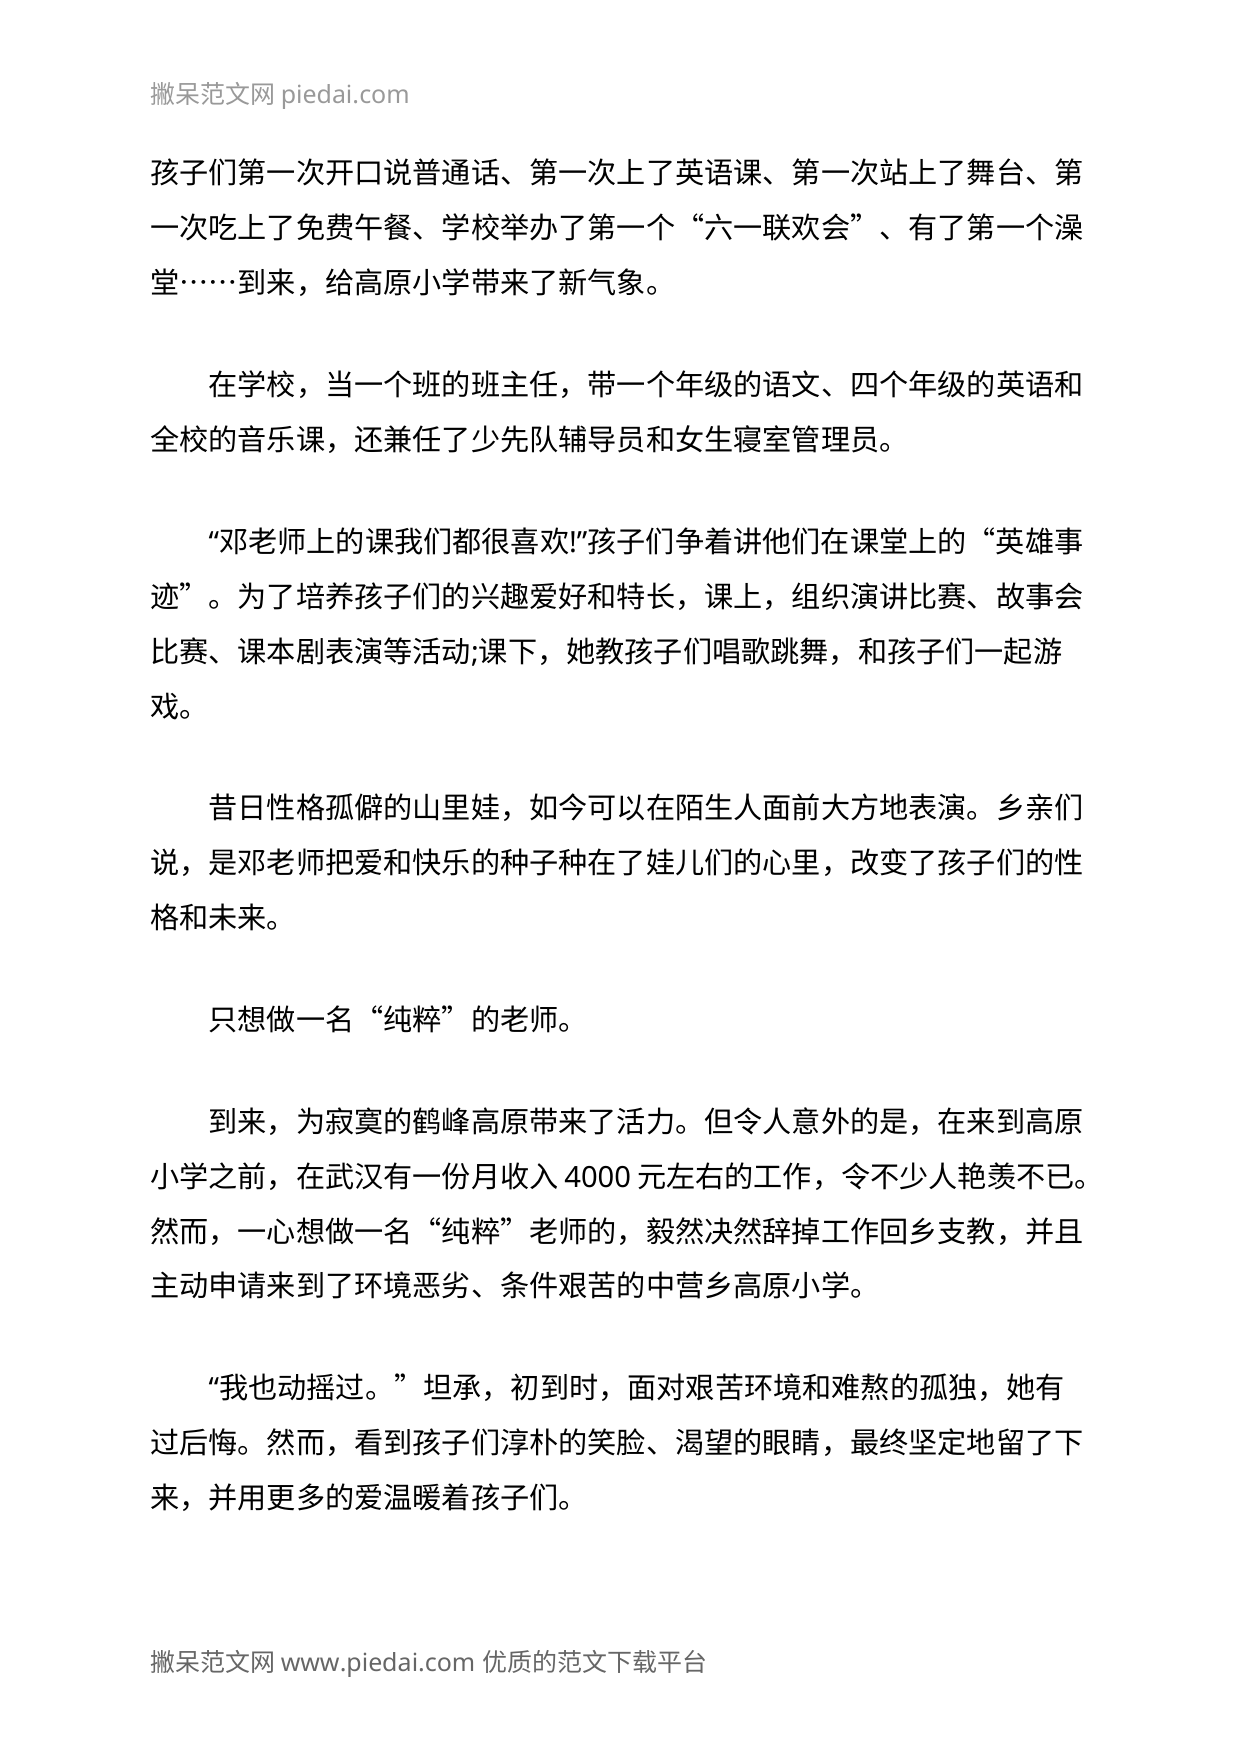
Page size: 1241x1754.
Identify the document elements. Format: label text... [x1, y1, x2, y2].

text 只想做一名“纯粹”的老师。 [150, 996, 1090, 1039]
text “我也动摇过。”坦承，初到时，面对艰苦环境和难熬的孤独，她有过后悔。然而，看到孩子们淳朴的笑脸、渴望的眼睛，最终坚定地留了下来，并用更多的爱温暖着孩子们。 [150, 1365, 1090, 1517]
text “邓老师上的课我们都很喜欢!”孩子们争着讲他们在课堂上的“英雄事迹”。为了培养孩子们的兴趣爱好和特长，课上，组织演讲比赛、故事会比赛、课本剧表演等活动;课下，她教孩子们唱歌跳舞，和孩子们一起游戏。 [150, 518, 1090, 725]
text 在学校，当一个班的班主任，带一个年级的语文、四个年级的英语和全校的音乐课，还兼任了少先队辅导员和女生寝室管理员。 [150, 362, 1090, 459]
text 到来，为寂寞的鹤峰高原带来了活力。但令人意外的是，在来到高原小学之前，在武汉有一份月收入4000元左右的工作，令不少人艳羡不已。然而，一心想做一名“纯粹”老师的，毅然决然辞掉工作回乡支教，并且主动申请来到了环境恶劣、条件艰苦的中营乡高原小学。 [150, 1098, 1090, 1305]
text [150, 150, 1090, 302]
text 昔日性格孤僻的山里娃，如今可以在陌生人面前大方地表演。乡亲们说，是邓老师把爱和快乐的种子种在了娃儿们的心里，改变了孩子们的性格和未来。 [150, 785, 1090, 937]
